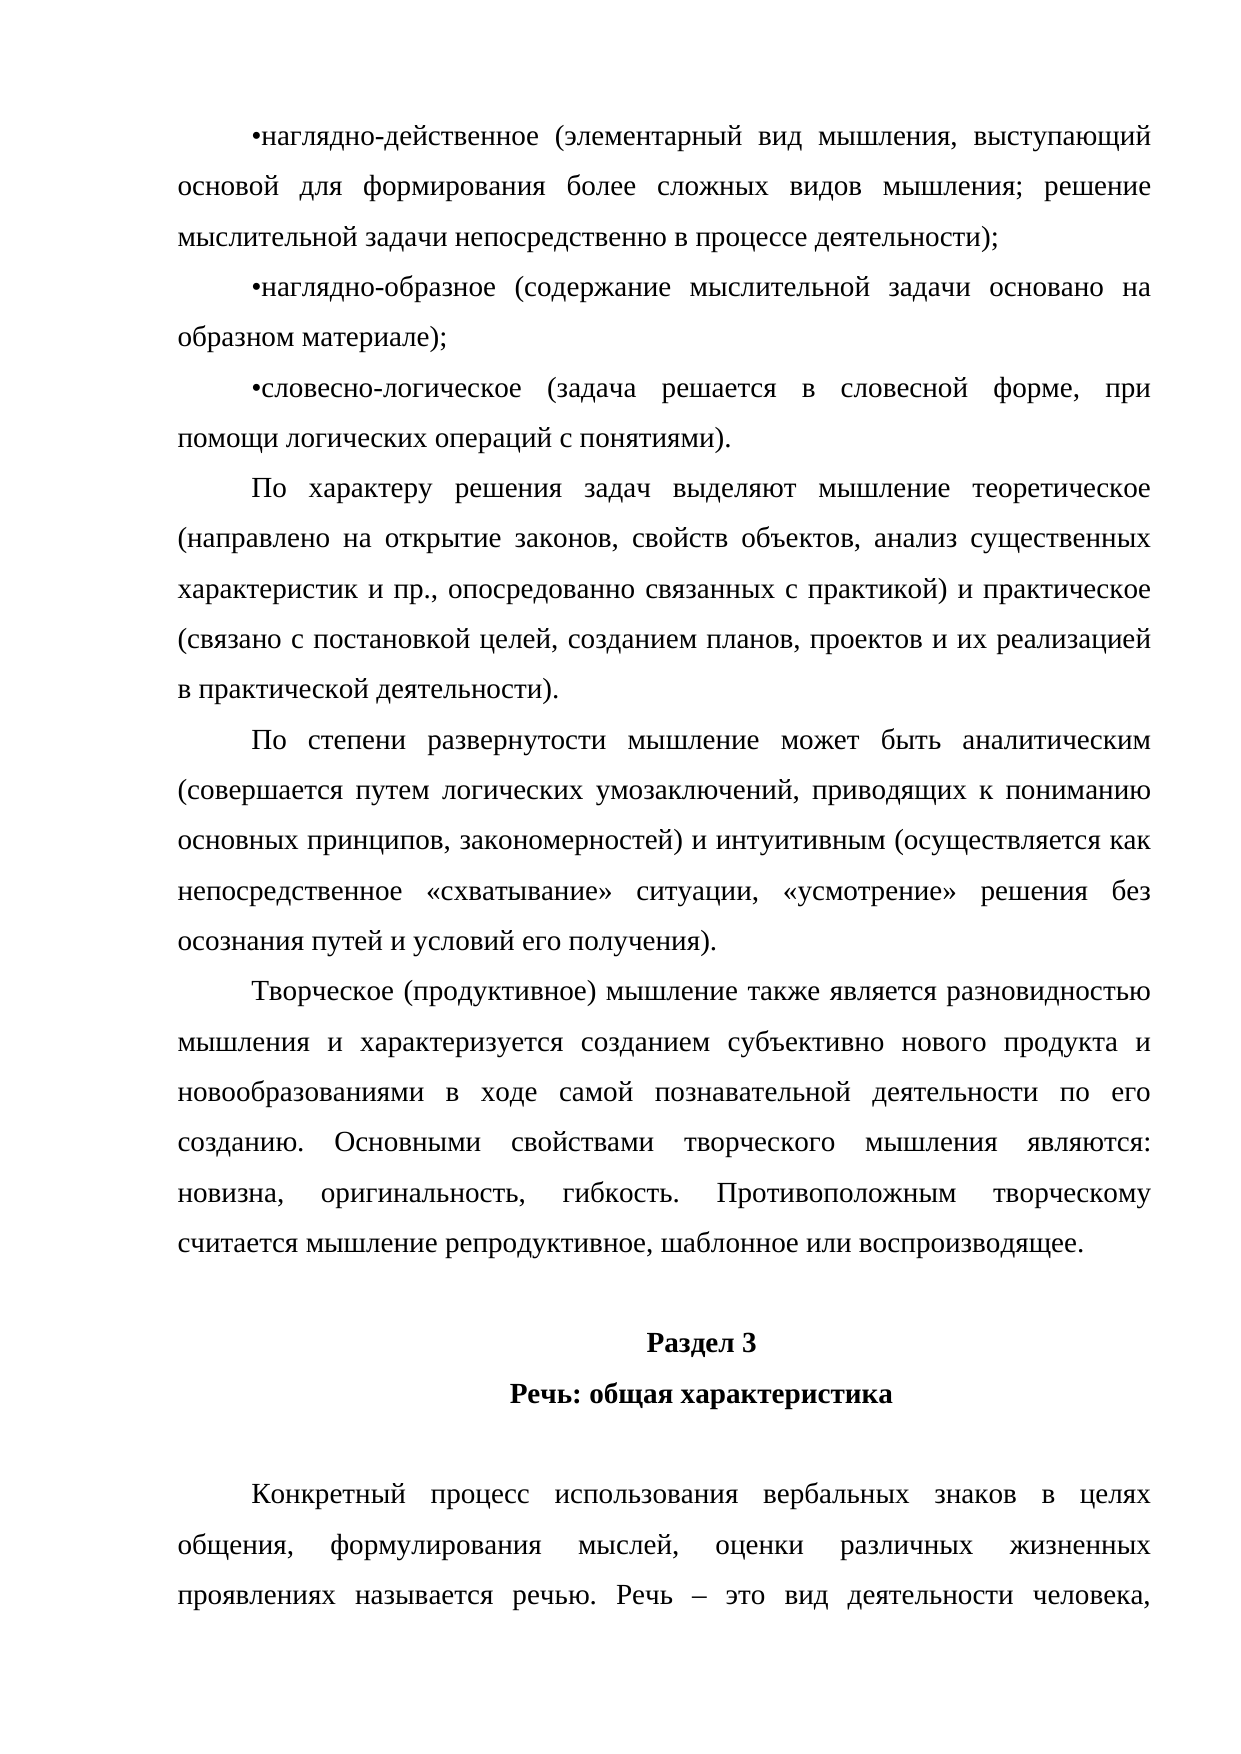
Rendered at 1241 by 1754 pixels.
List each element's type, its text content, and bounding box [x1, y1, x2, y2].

text •наглядно-образное (содержание мыслительной задачи основано на образном материале); [177, 269, 1152, 353]
text Речь: общая характеристика [177, 1376, 1152, 1409]
text По характеру решения задач выделяют мышление теоретическое (направлено на открытие законов, свойств объектов, анализ существенных характеристик и пр., опосредованно связанных с практикой) и практическое (связано с постановкой целей, созданием планов, проектов и их реализацией в практической деятельности). [177, 470, 1152, 705]
text Раздел 3 [177, 1326, 1152, 1359]
text •наглядно-действенное (элементарный вид мышления, выступающий основой для формирования более сложных видов мышления; решение мыслительной задачи непосредственно в процессе деятельности); [177, 118, 1152, 252]
text •словесно-логическое (задача решается в словесной форме, при помощи логических операций с понятиями). [177, 370, 1152, 453]
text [177, 1477, 1152, 1611]
text Творческое (продуктивное) мышление также является разновидностью мышления и характеризуется созданием субъективно нового продукта и новообразованиями в ходе самой познавательной деятельности по его созданию. Основными свойствами творческого мышления являются: новизна, оригинальность, гибкость. Противоположным творческому считается мышление репродуктивное, шаблонное или воспроизводящее. [177, 973, 1152, 1258]
text По степени развернутости мышление может быть аналитическим (совершается путем логических умозаключений, приводящих к пониманию основных принципов, закономерностей) и интуитивным (осуществляется как непосредственное «схватывание» ситуации, «усмотрение» решения без осознания путей и условий его получения). [177, 722, 1152, 957]
